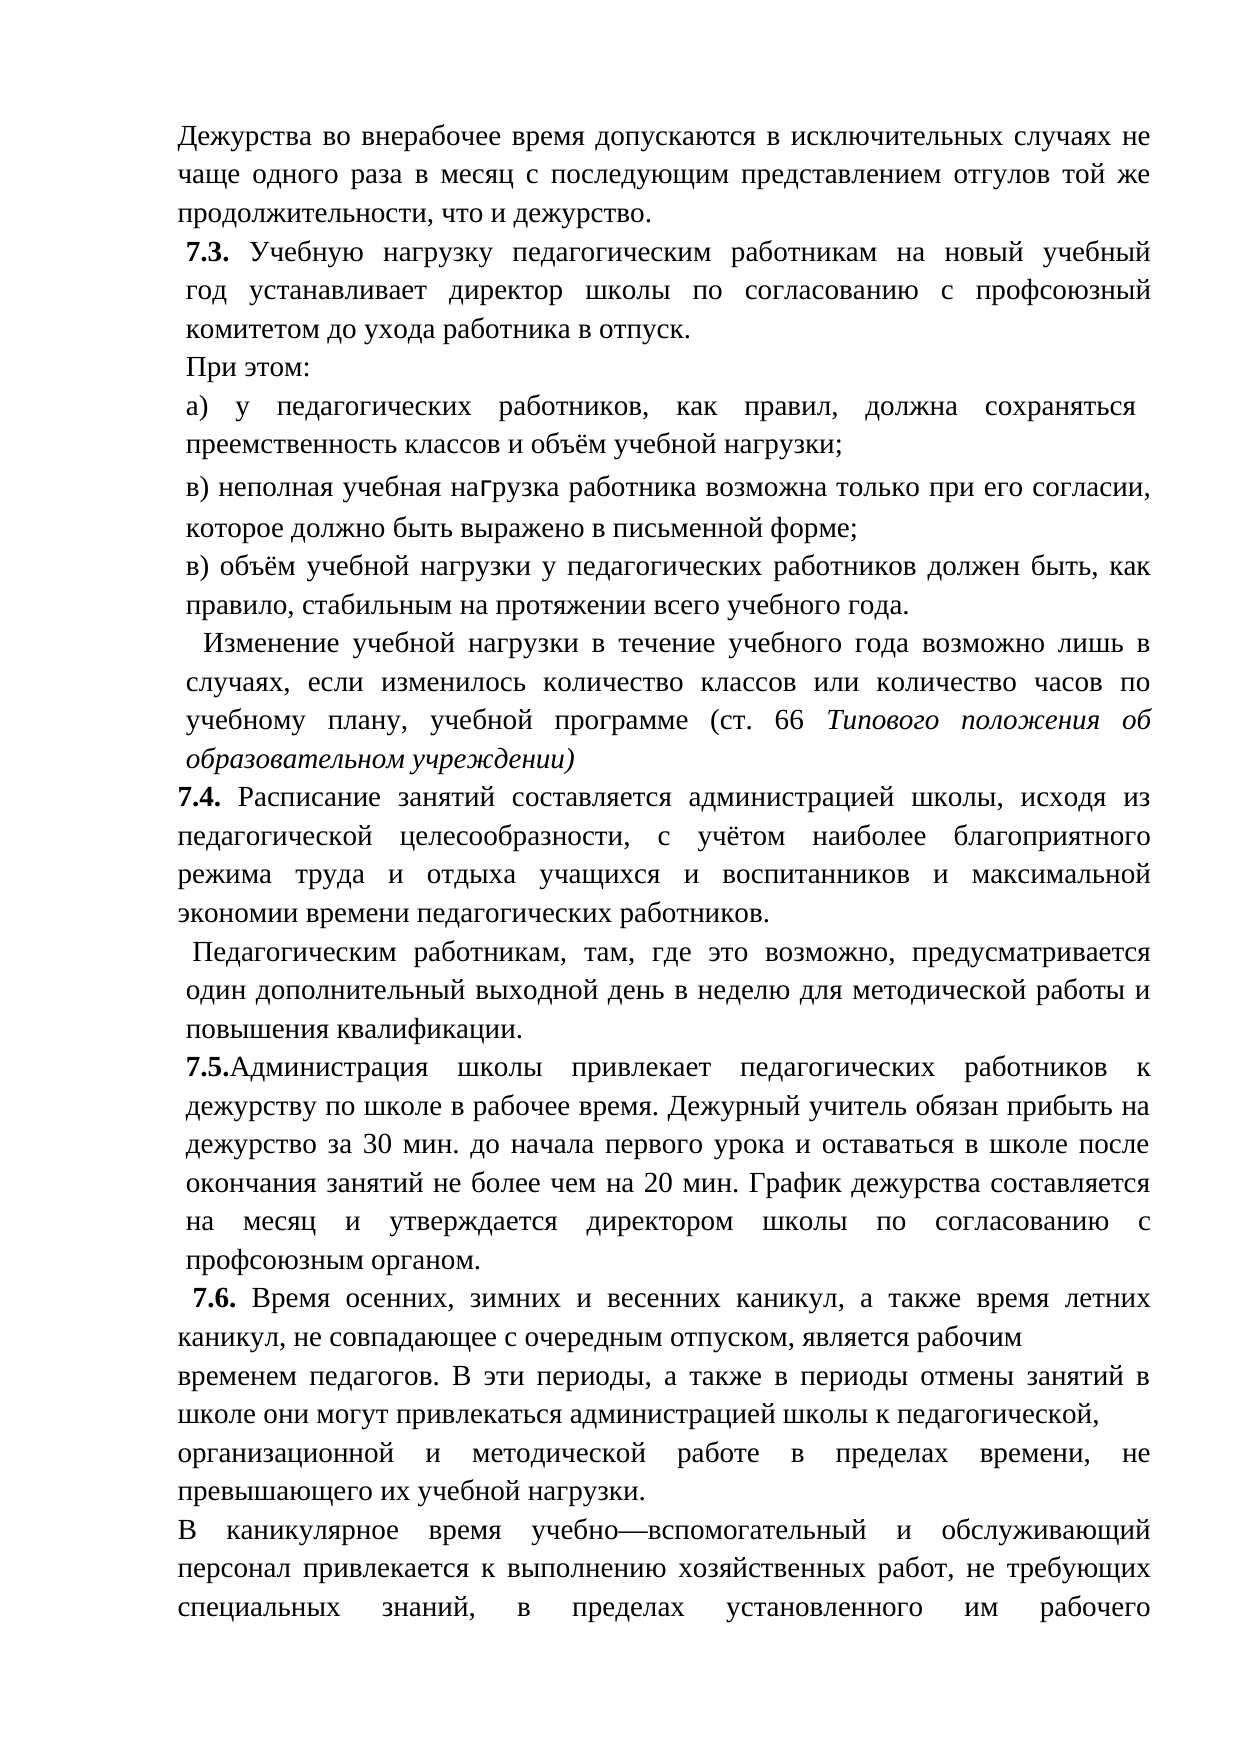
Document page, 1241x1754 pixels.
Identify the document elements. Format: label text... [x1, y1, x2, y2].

text организационной и методической работе в пределах времени, не превышающего их учебной нагрузки. [177, 1435, 1151, 1507]
text При этом: [186, 349, 1152, 383]
text временем педагогов. В эти периоды, а также в периоды отмены занятий в школе они могут привлекаться администрацией школы к педагогической, [177, 1358, 1151, 1430]
text 7.6. Время осенних, зимних и весенних каникул, а также время летних каникул, не совпадающее с очередным отпуском, является рабочим [177, 1281, 1151, 1353]
text а) у педагогических работников, как правил, должна сохраняться преемственность классов и объём учебной нагрузки; [186, 388, 1137, 460]
text Дежурства во внерабочее время допускаются в исключительных случаях не чаще одного раза в месяц с последующим представлением отгулов той же продолжительности, что и дежурство. [177, 118, 1151, 229]
text в) объём учебной нагрузки у педагогических работников должен быть, как правило, стабильным на протяжении всего учебного года. [186, 548, 1151, 620]
text 7.4. Расписание занятий составляется администрацией школы, исходя из педагогической целесообразности, с учётом наиболее благоприятного режима труда и отдыха учащихся и воспитанников и максимальной экономии времени педагогических работников. [177, 779, 1151, 929]
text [177, 1512, 1151, 1622]
text 7.3. Учебную нагрузку педагогическим работникам на новый учебный год устанавливает директор школы по согласованию с профсоюзный комитетом до ухода работника в отпуск. [186, 234, 1152, 344]
text 7.5.Администрация школы привлекает педагогических работников к дежурству по школе в рабочее время. Дежурный учитель обязан прибыть на дежурство за 30 мин. до начала первого урока и оставаться в школе после окончания занятий не более чем на 20 мин. График дежурства составляется на месяц и утверждается директором школы по согласованию с профсоюзным органом. [186, 1049, 1151, 1276]
text Изменение учебной нагрузки в течение учебного года возможно лишь в случаях, если изменилось количество классов или количество часов по учебному плану, учебной программе (ст. 66 Типового положения об образовательном учреждении) [177, 625, 1151, 774]
text в) неполная учебная нагрузка работника возможна только при его согласии, которое должно быть выражено в письменной форме; [186, 465, 1151, 543]
text Педагогическим работникам, там, где это возможно, предусматривается один дополнительный выходной день в неделю для методической работы и повышения квалификации. [186, 934, 1151, 1044]
